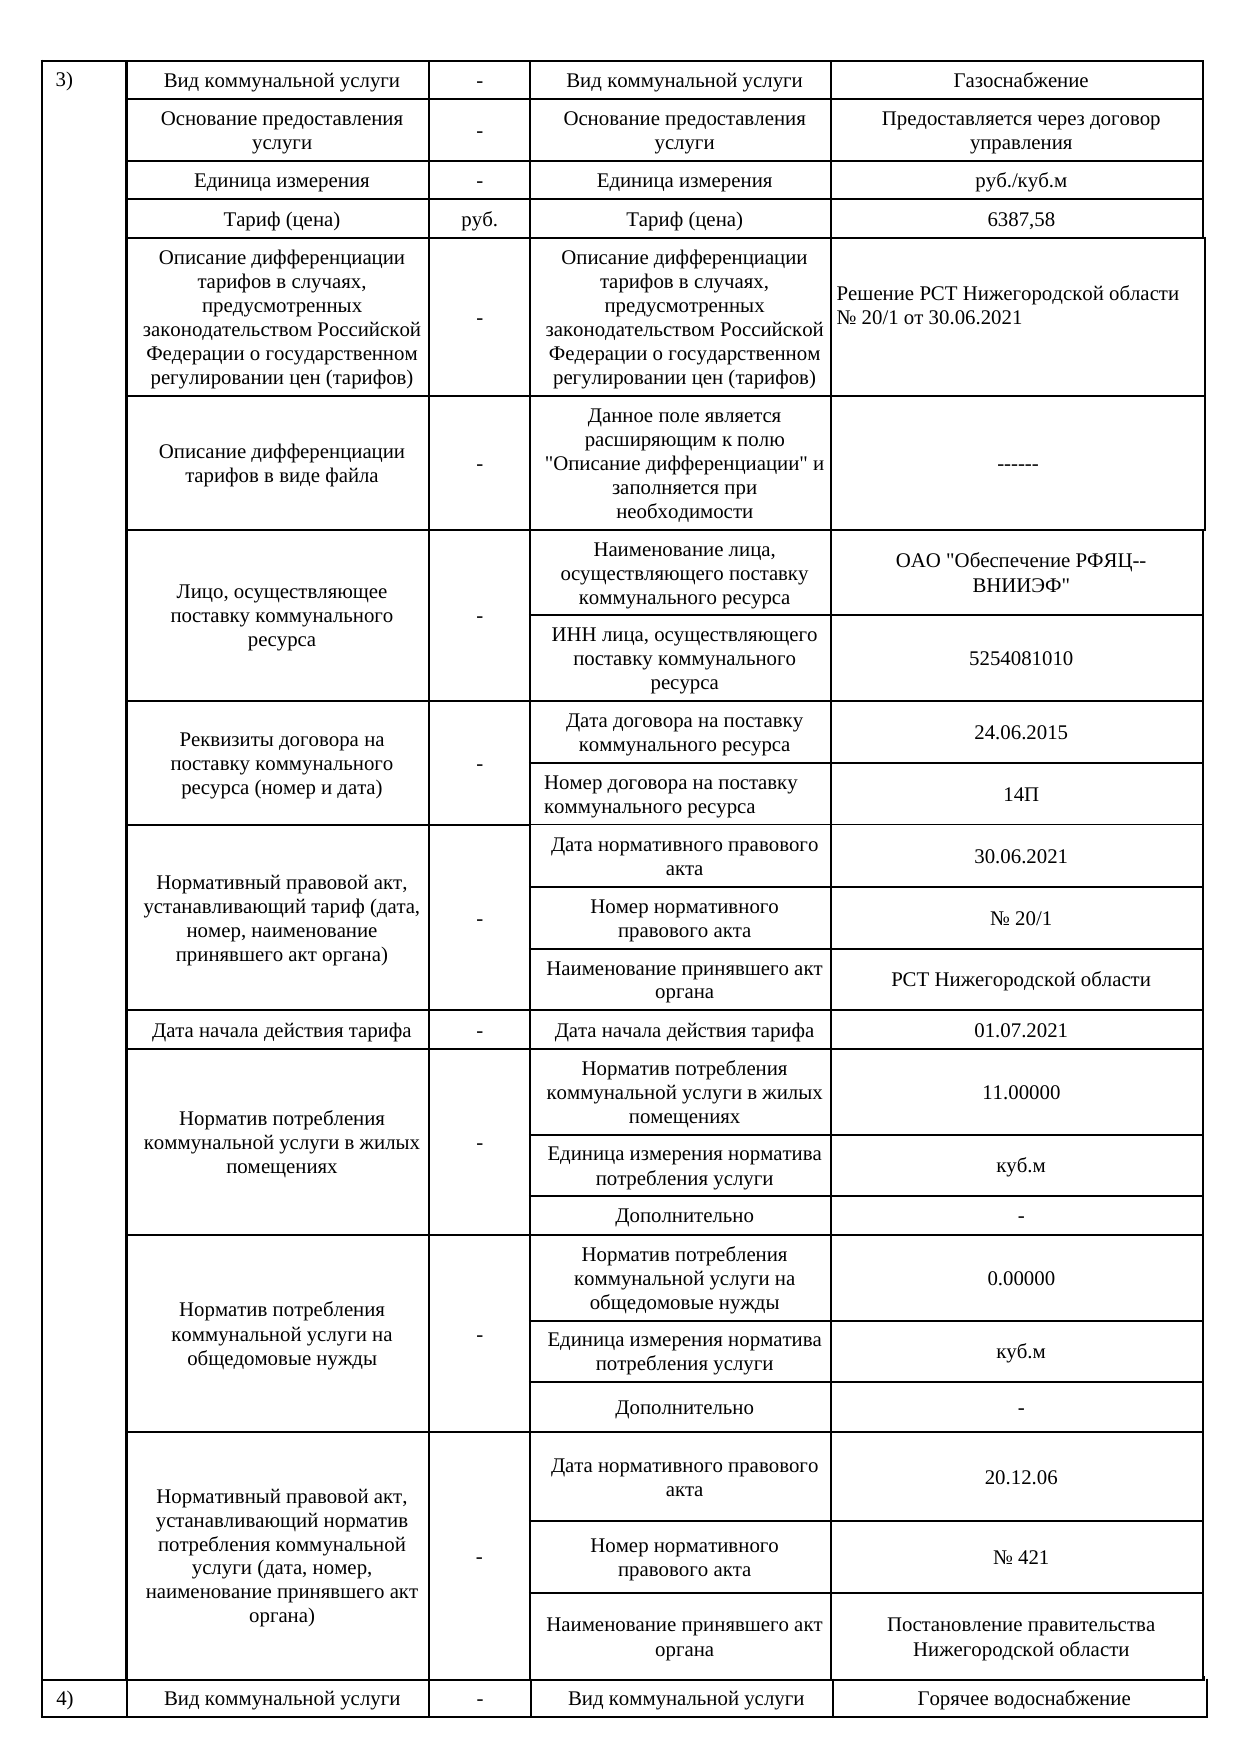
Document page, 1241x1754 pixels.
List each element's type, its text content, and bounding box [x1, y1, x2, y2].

table_cell - [430, 239, 529, 395]
table_cell - [430, 702, 529, 824]
table_cell 24.06.2015 [832, 702, 1202, 762]
table_cell 30.06.2021 [832, 825, 1202, 886]
table_header - [430, 62, 529, 98]
table_cell Лицо, осуществляющее поставку коммунального ресурса [128, 531, 428, 700]
table_cell Дата начала действия тарифа [531, 1011, 830, 1048]
table_cell - [430, 1236, 529, 1431]
table_cell Наименование лица, осуществляющего поставку коммунального ресурса [531, 531, 830, 614]
table_cell - [430, 1433, 529, 1678]
table_cell руб./куб.м [832, 162, 1202, 198]
table_cell Вид коммунальной услуги [128, 1681, 428, 1716]
table_cell 0.00000 [832, 1236, 1202, 1319]
table_cell Нормативный правовой акт, устанавливающий норматив потребления коммунальной услуги (дата, номер, наименование принявшего акт органа) [128, 1433, 428, 1678]
table_cell Предоставляется через договор управления [832, 100, 1202, 160]
table_cell Единица измерения [128, 162, 428, 198]
table_cell Основание предоставления услуги [128, 100, 428, 160]
table_cell Дата договора на поставку коммунального ресурса [531, 702, 830, 762]
table_cell Данное поле является расширяющим к полю "Описание дифференциации" и заполняется при необходимости [531, 397, 830, 529]
table_cell - [430, 1050, 529, 1234]
table_cell Номер договора на поставку коммунального ресурса [531, 764, 830, 824]
table_cell - [430, 100, 529, 160]
table_cell 20.12.06 [832, 1433, 1202, 1520]
table_cell Дата нормативного правового акта [531, 1433, 830, 1520]
table_cell Основание предоставления услуги [531, 100, 830, 160]
table_cell - [430, 1681, 530, 1716]
table_cell Номер нормативного правового акта [531, 1522, 830, 1592]
table_cell № 421 [832, 1522, 1202, 1592]
table_cell руб. [430, 200, 529, 237]
table_header Вид коммунальной услуги [128, 62, 428, 98]
table_cell 14П [832, 764, 1202, 824]
table_cell Наименование принявшего акт органа [531, 1594, 830, 1678]
table_cell - [430, 1011, 529, 1048]
table_cell 6387,58 [832, 200, 1202, 237]
table_cell - [430, 397, 529, 529]
table_cell Номер нормативного правового акта [531, 888, 830, 948]
table_cell 4) [43, 1681, 126, 1716]
table_cell Вид коммунальной услуги [532, 1681, 832, 1716]
table_header Газоснабжение [832, 62, 1202, 98]
table_cell Норматив потребления коммунальной услуги в жилых помещениях [128, 1050, 428, 1234]
table_cell Единица измерения норматива потребления услуги [531, 1136, 830, 1195]
table_cell куб.м [832, 1322, 1202, 1381]
table_cell Единица измерения норматива потребления услуги [531, 1322, 830, 1381]
table_cell Тариф (цена) [531, 200, 830, 237]
table_cell - [430, 162, 529, 198]
table_cell ОАО "Обеспечение РФЯЦ-- ВНИИЭФ" [832, 531, 1202, 614]
table_cell Горячее водоснабжение [834, 1679, 1206, 1716]
table_cell 5254081010 [832, 616, 1202, 700]
table_cell ------ [832, 397, 1204, 529]
table_cell Реквизиты договора на поставку коммунального ресурса (номер и дата) [128, 702, 428, 824]
table_header 3) [43, 62, 125, 1678]
table_cell Описание дифференциации тарифов в случаях, предусмотренных законодательством Российской Федерации о государственном регулировании цен (тарифов) [128, 239, 428, 395]
table_cell - [430, 826, 529, 1009]
table_cell Дата начала действия тарифа [128, 1011, 428, 1048]
table_cell Дополнительно [531, 1383, 830, 1431]
table_cell ИНН лица, осуществляющего поставку коммунального ресурса [531, 616, 830, 700]
table_cell Решение РСТ Нижегородской области № 20/1 от 30.06.2021 [832, 239, 1204, 395]
table_cell куб.м [832, 1136, 1202, 1195]
table_cell Описание дифференциации тарифов в виде файла [128, 397, 428, 529]
table_cell № 20/1 [832, 888, 1202, 948]
table_cell Дата нормативного правового акта [531, 825, 830, 886]
table_cell Дополнительно [531, 1197, 830, 1234]
table_cell РСТ Нижегородской области [832, 950, 1202, 1009]
table_cell Описание дифференциации тарифов в случаях, предусмотренных законодательством Российской Федерации о государственном регулировании цен (тарифов) [531, 239, 830, 395]
table_cell Постановление правительства Нижегородской области [832, 1594, 1202, 1678]
table_cell Тариф (цена) [128, 200, 428, 237]
table_cell 01.07.2021 [832, 1011, 1202, 1048]
table_cell - [430, 531, 529, 700]
table_cell - [832, 1197, 1202, 1234]
table_cell Норматив потребления коммунальной услуги на общедомовые нужды [531, 1236, 830, 1319]
table_cell Норматив потребления коммунальной услуги на общедомовые нужды [128, 1236, 428, 1431]
table_cell Наименование принявшего акт органа [531, 950, 830, 1009]
table_cell Нормативный правовой акт, устанавливающий тариф (дата, номер, наименование принявшего акт органа) [128, 826, 428, 1009]
table_header Вид коммунальной услуги [531, 62, 830, 98]
table_cell 11.00000 [832, 1050, 1202, 1133]
table_cell Единица измерения [531, 162, 830, 198]
table_cell Норматив потребления коммунальной услуги в жилых помещениях [531, 1050, 830, 1133]
table_cell - [832, 1383, 1202, 1431]
